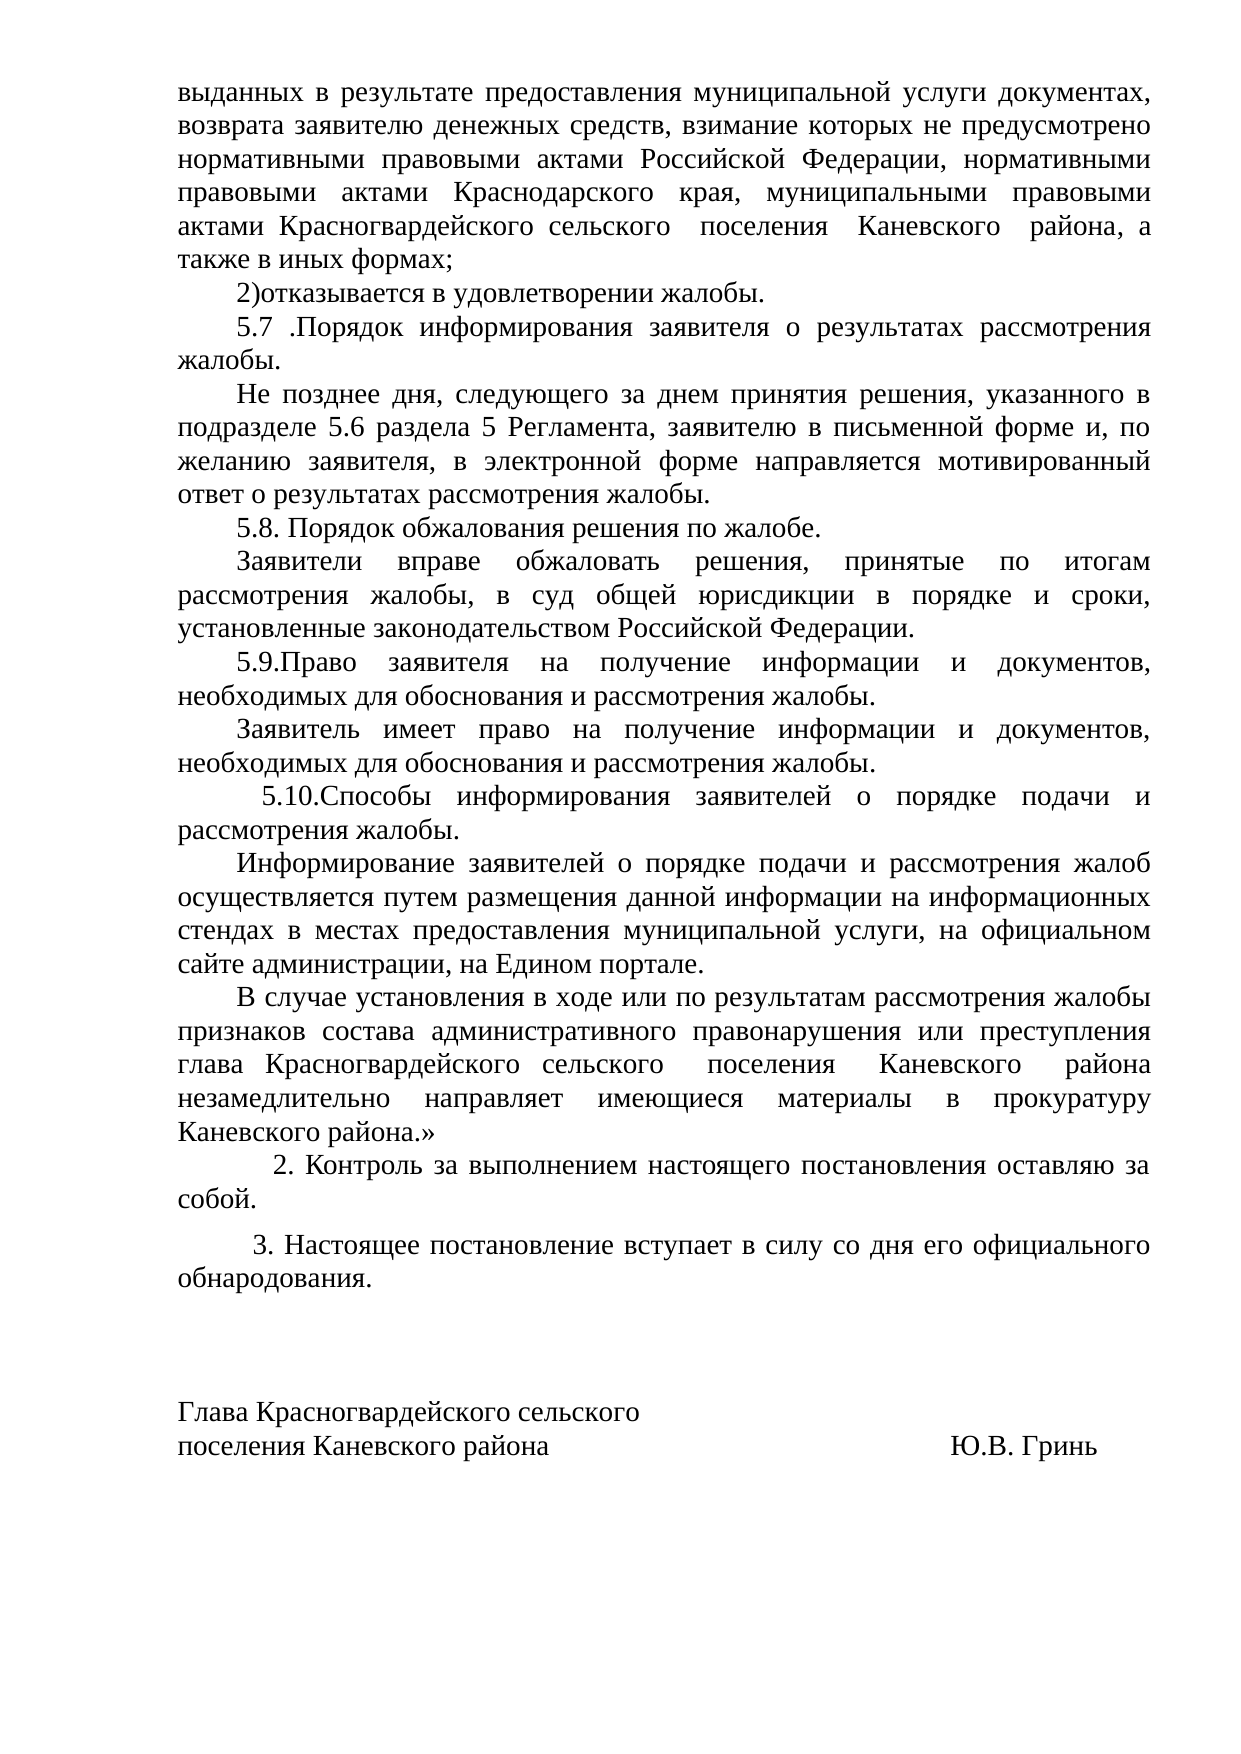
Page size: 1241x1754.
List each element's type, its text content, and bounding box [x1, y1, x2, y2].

text 5.9.Право заявителя на получение информации и документов, необходимых для обоснования и рассмотрения жалобы. [177, 644, 1152, 711]
text 5.8. Порядок обжалования решения по жалобе. [177, 510, 1152, 543]
text 2. Контроль за выполнением настоящего постановления оставляю за собой. [177, 1147, 1152, 1214]
text 3. Настоящее постановление вступает в силу со дня его официального обнародования. [177, 1227, 1152, 1294]
text Глава Красногвардейского сельского [177, 1394, 1152, 1428]
text 5.10.Способы информирования заявителей о порядке подачи и рассмотрения жалобы. [177, 778, 1152, 845]
text В случае установления в ходе или по результатам рассмотрения жалобы признаков состава административного правонарушения или преступления глава Красногвардейского сельского поселения Каневского района незамедлительно направляет имеющиеся материалы в прокуратуру Каневского района.» [177, 979, 1152, 1147]
text 5.7 .Порядок информирования заявителя о результатах рассмотрения жалобы. [177, 309, 1152, 376]
text Заявитель имеет право на получение информации и документов, необходимых для обоснования и рассмотрения жалобы. [177, 711, 1152, 778]
text Заявители вправе обжаловать решения, принятые по итогам рассмотрения жалобы, в суд общей юрисдикции в порядке и сроки, установленные законодательством Российской Федерации. [177, 543, 1152, 644]
text поселения Каневского района Ю.В. Гринь [177, 1428, 1152, 1462]
text 2)отказывается в удовлетворении жалобы. [177, 275, 1152, 309]
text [177, 74, 1152, 275]
text Информирование заявителей о порядке подачи и рассмотрения жалоб осуществляется путем размещения данной информации на информационных стендах в местах предоставления муниципальной услуги, на официальном сайте администрации, на Едином портале. [177, 845, 1152, 979]
text Не позднее дня, следующего за днем принятия решения, указанного в подразделе 5.6 раздела 5 Регламента, заявителю в письменной форме и, по желанию заявителя, в электронной форме направляется мотивированный ответ о результатах рассмотрения жалобы. [177, 376, 1152, 510]
